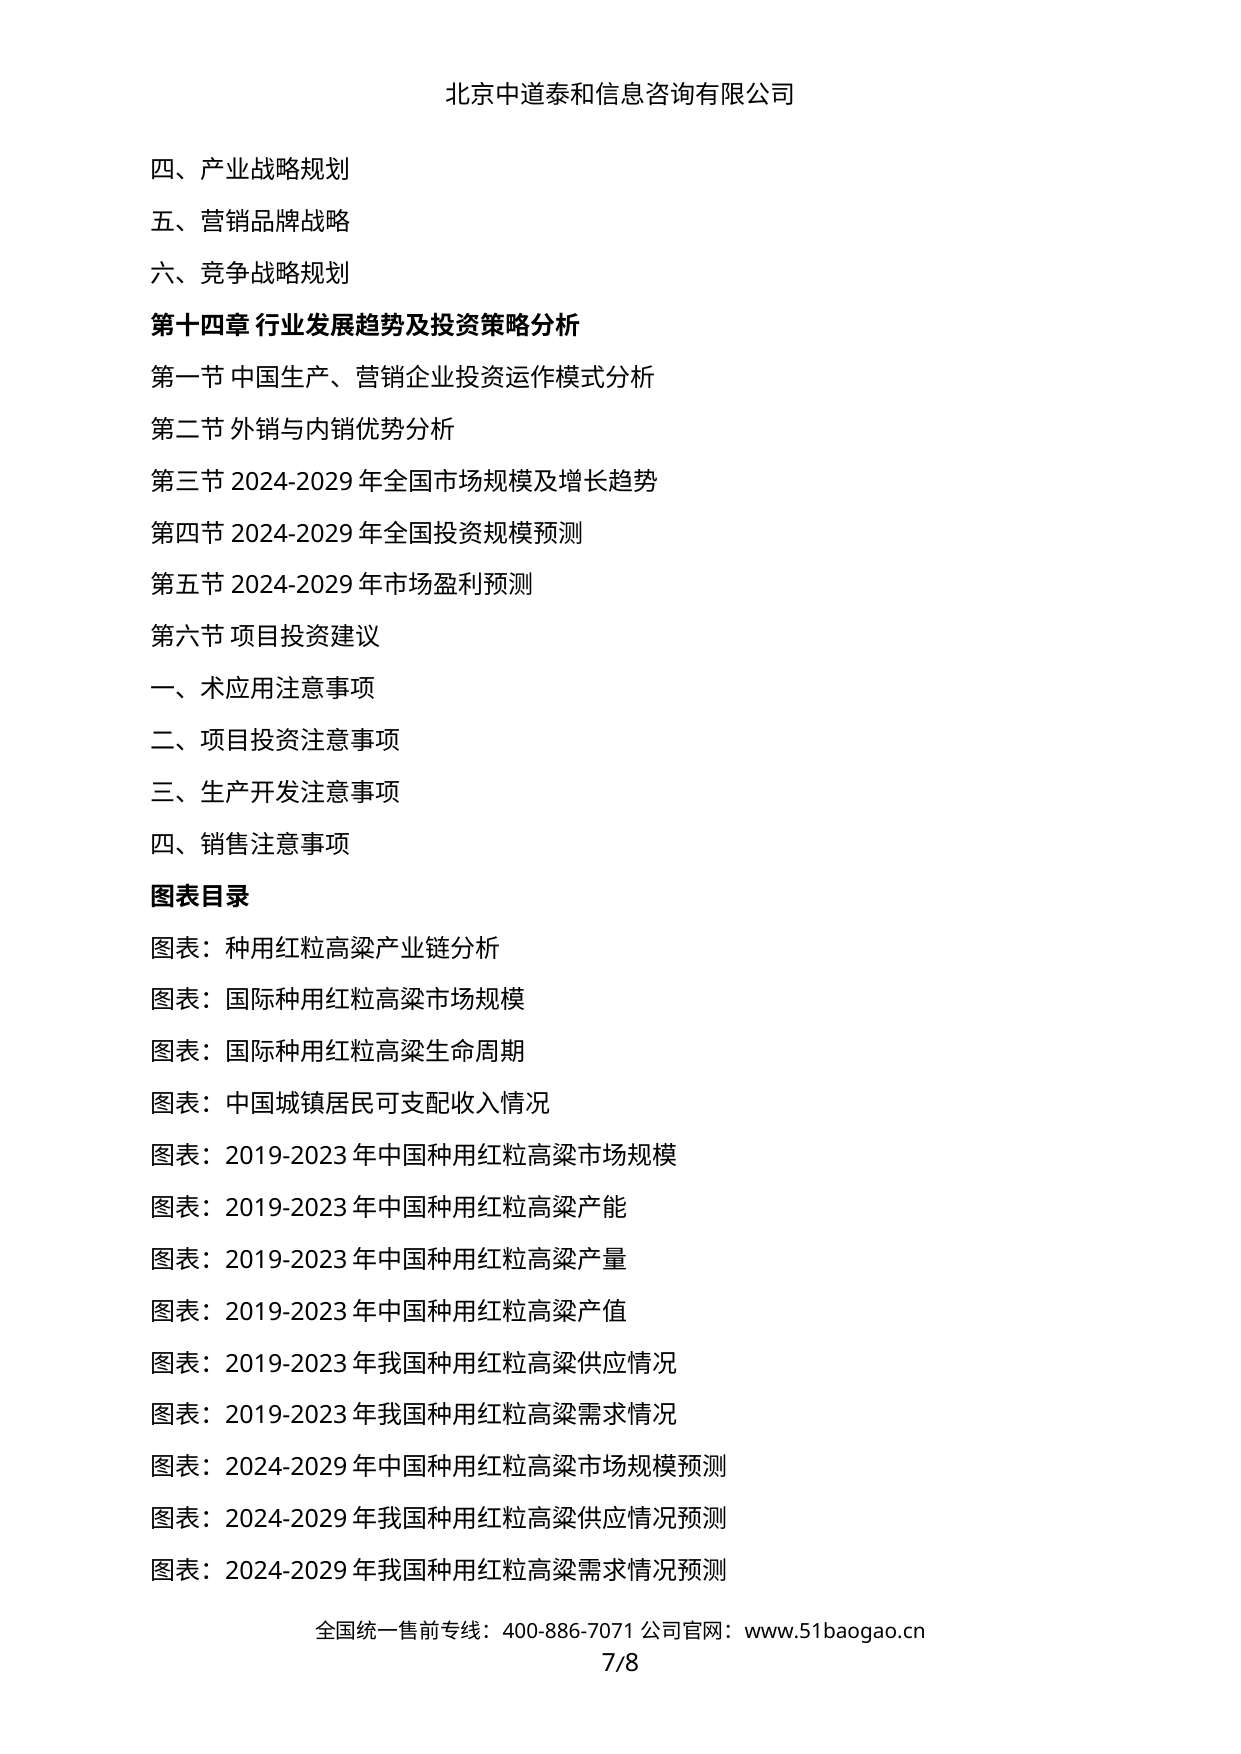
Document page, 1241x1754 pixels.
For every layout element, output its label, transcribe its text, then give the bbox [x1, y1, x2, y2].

text 四、销售注意事项 [150, 824, 1090, 861]
text 六、竞争战略规划 [150, 254, 1090, 290]
text 第三节 2024-2029年全国市场规模及增长趋势 [150, 461, 1090, 497]
text 图表：2019-2023年中国种用红粒高粱产值 [150, 1291, 1090, 1327]
text 三、生产开发注意事项 [150, 772, 1090, 809]
text 图表：种用红粒高粱产业链分析 [150, 928, 1090, 964]
text 四、产业战略规划 [150, 150, 1090, 186]
text 图表目录 [150, 876, 1090, 912]
text 二、项目投资注意事项 [150, 721, 1090, 757]
text 五、营销品牌战略 [150, 202, 1090, 238]
text 第六节 项目投资建议 [150, 617, 1090, 653]
text 图表：2019-2023年我国种用红粒高粱供应情况 [150, 1343, 1090, 1379]
text 图表：中国城镇居民可支配收入情况 [150, 1084, 1090, 1120]
text 第五节 2024-2029年市场盈利预测 [150, 565, 1090, 601]
text 图表：2024-2029年我国种用红粒高粱供应情况预测 [150, 1499, 1090, 1535]
text 图表：2019-2023年中国种用红粒高粱市场规模 [150, 1136, 1090, 1172]
text 第四节 2024-2029年全国投资规模预测 [150, 513, 1090, 549]
text 图表：国际种用红粒高粱生命周期 [150, 1032, 1090, 1068]
text 图表：2019-2023年我国种用红粒高粱需求情况 [150, 1395, 1090, 1431]
text 图表：国际种用红粒高粱市场规模 [150, 980, 1090, 1016]
text 图表：2019-2023年中国种用红粒高粱产量 [150, 1239, 1090, 1276]
text 图表：2019-2023年中国种用红粒高粱产能 [150, 1187, 1090, 1224]
text 图表：2024-2029年中国种用红粒高粱市场规模预测 [150, 1447, 1090, 1483]
text 第十四章 行业发展趋势及投资策略分析 [150, 306, 1090, 342]
text 第一节 中国生产、营销企业投资运作模式分析 [150, 357, 1090, 394]
text 图表：2024-2029年我国种用红粒高粱需求情况预测 [150, 1551, 1090, 1587]
text 一、术应用注意事项 [150, 669, 1090, 705]
text 第二节 外销与内销优势分析 [150, 409, 1090, 446]
